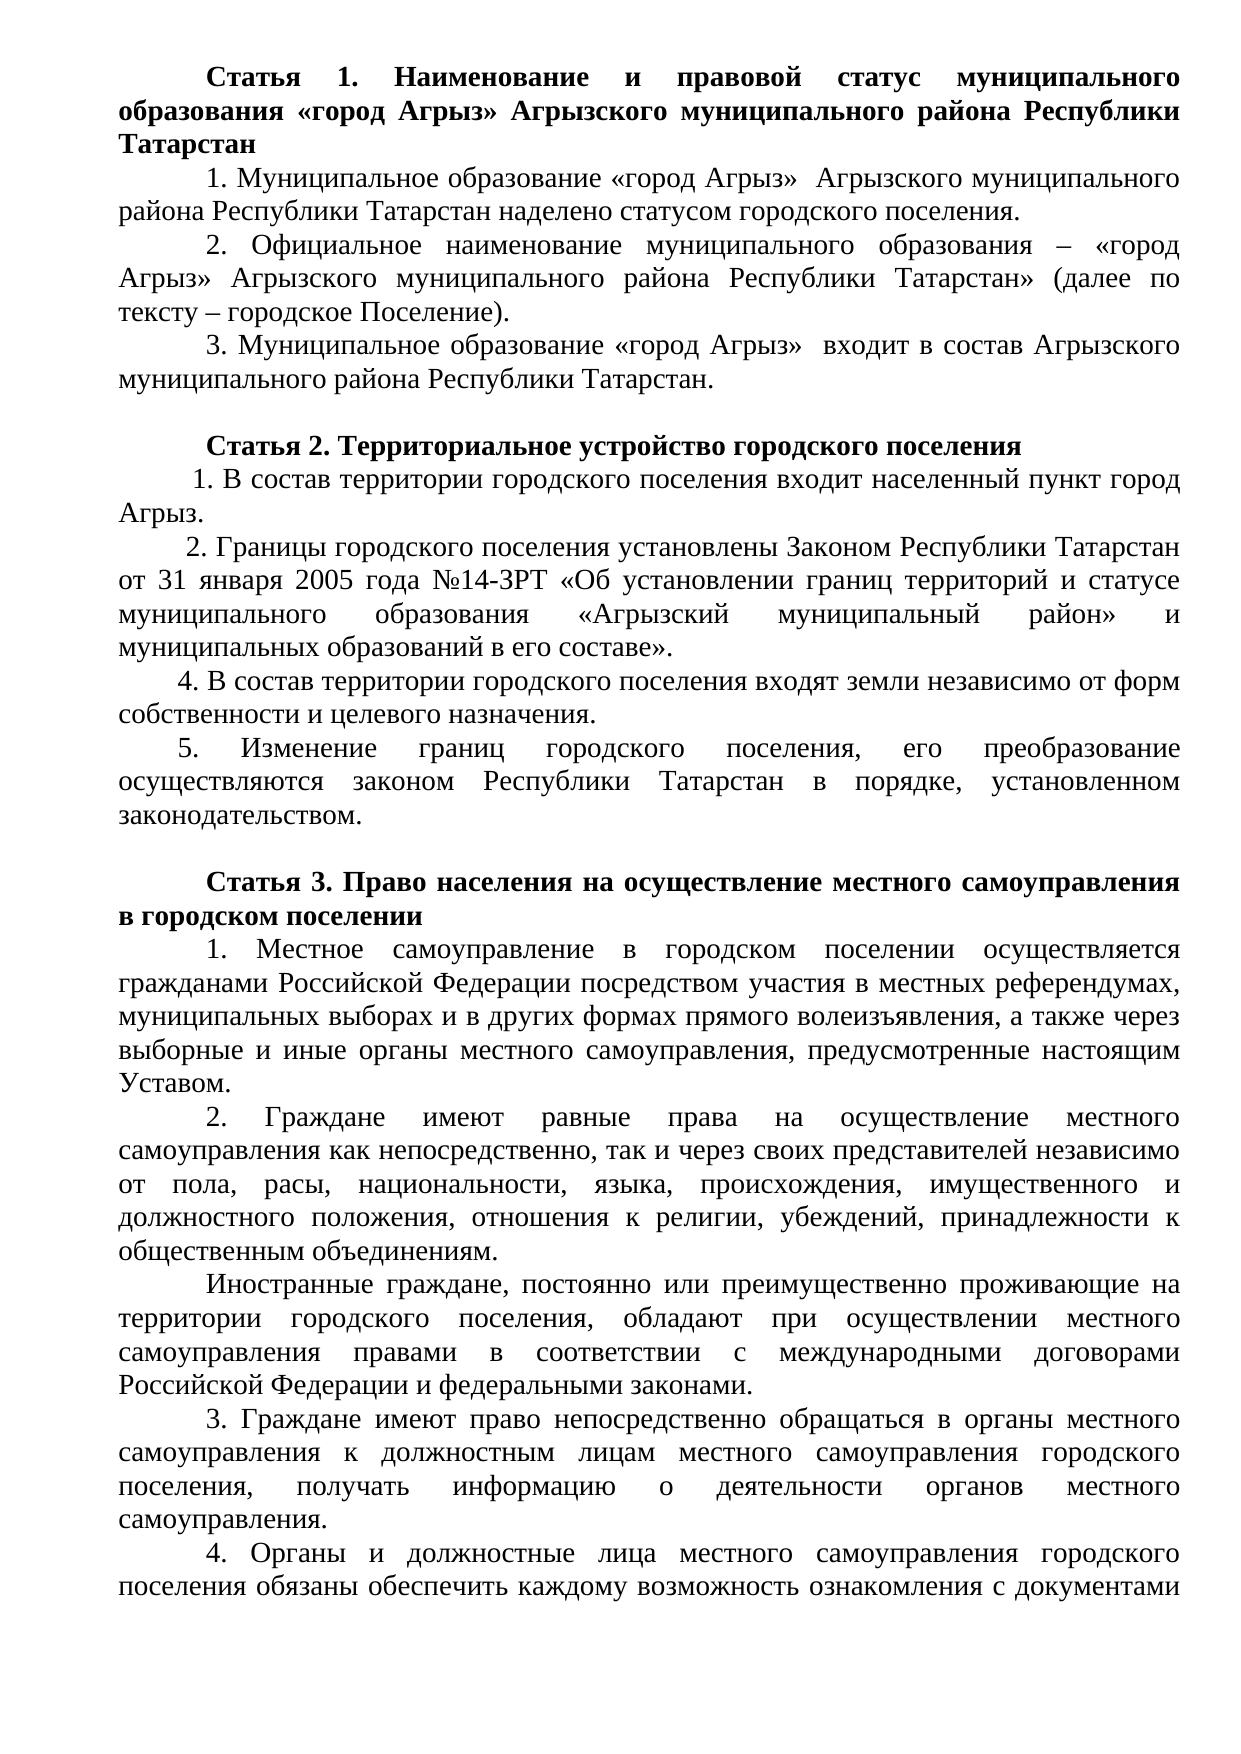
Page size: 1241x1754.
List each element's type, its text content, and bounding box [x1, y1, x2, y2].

text 3. Муниципальное образование «город Агрыз» входит в состав Агрызского муниципального района Республики Татарстан. [118, 327, 1181, 394]
text 1. Муниципальное образование «город Агрыз» Агрызского муниципального района Республики Татарстан наделено статусом городского поселения. [118, 160, 1181, 227]
text 2. Граждане имеют равные права на осуществление местного самоуправления как непосредственно, так и через своих представителей независимо от пола, расы, национальности, языка, происхождения, имущественного и должностного положения, отношения к религии, убеждений, принадлежности к общественным объединениям. [118, 1099, 1181, 1267]
text 3. Граждане имеют право непосредственно обращаться в органы местного самоуправления к должностным лицам местного самоуправления городского поселения, получать информацию о деятельности органов местного самоуправления. [118, 1401, 1181, 1535]
text 2. Официальное наименование муниципального образования – «город Агрыз» Агрызского муниципального района Республики Татарстан» (далее по тексту – городское Поселение). [118, 227, 1181, 327]
text Статья 2. Территориальное устройство городского поселения [118, 428, 1181, 462]
text 1. В состав территории городского поселения входит населенный пункт город Агрыз. [118, 462, 1181, 529]
text 5. Изменение границ городского поселения, его преобразование осуществляются законом Республики Татарстан в порядке, установленном законодательством. [118, 730, 1181, 831]
text 4. В состав территории городского поселения входят земли независимо от форм собственности и целевого назначения. [118, 663, 1181, 730]
text Иностранные граждане, постоянно или преимущественно проживающие на территории городского поселения, обладают при осуществлении местного самоуправления правами в соответствии с международными договорами Российской Федерации и федеральными законами. [118, 1267, 1181, 1401]
text Статья 3. Право населения на осуществление местного самоуправления в городском поселении [118, 864, 1181, 931]
text Статья 1. Наименование и правовой статус муниципального образования «город Агрыз» Агрызского муниципального района Республики Татарстан [118, 59, 1181, 160]
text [118, 1535, 1181, 1602]
text 1. Местное самоуправление в городском поселении осуществляется гражданами Российской Федерации посредством участия в местных референдумах, муниципальных выборах и в других формах прямого волеизъявления, а также через выборные и иные органы местного самоуправления, предусмотренные настоящим Уставом. [118, 931, 1181, 1099]
text 2. Границы городского поселения установлены Законом Республики Татарстан от 31 января 2005 года №14-ЗРТ «Об установлении границ территорий и статусе муниципального образования «Агрызский муниципальный район» и муниципальных образований в его составе». [118, 529, 1181, 663]
